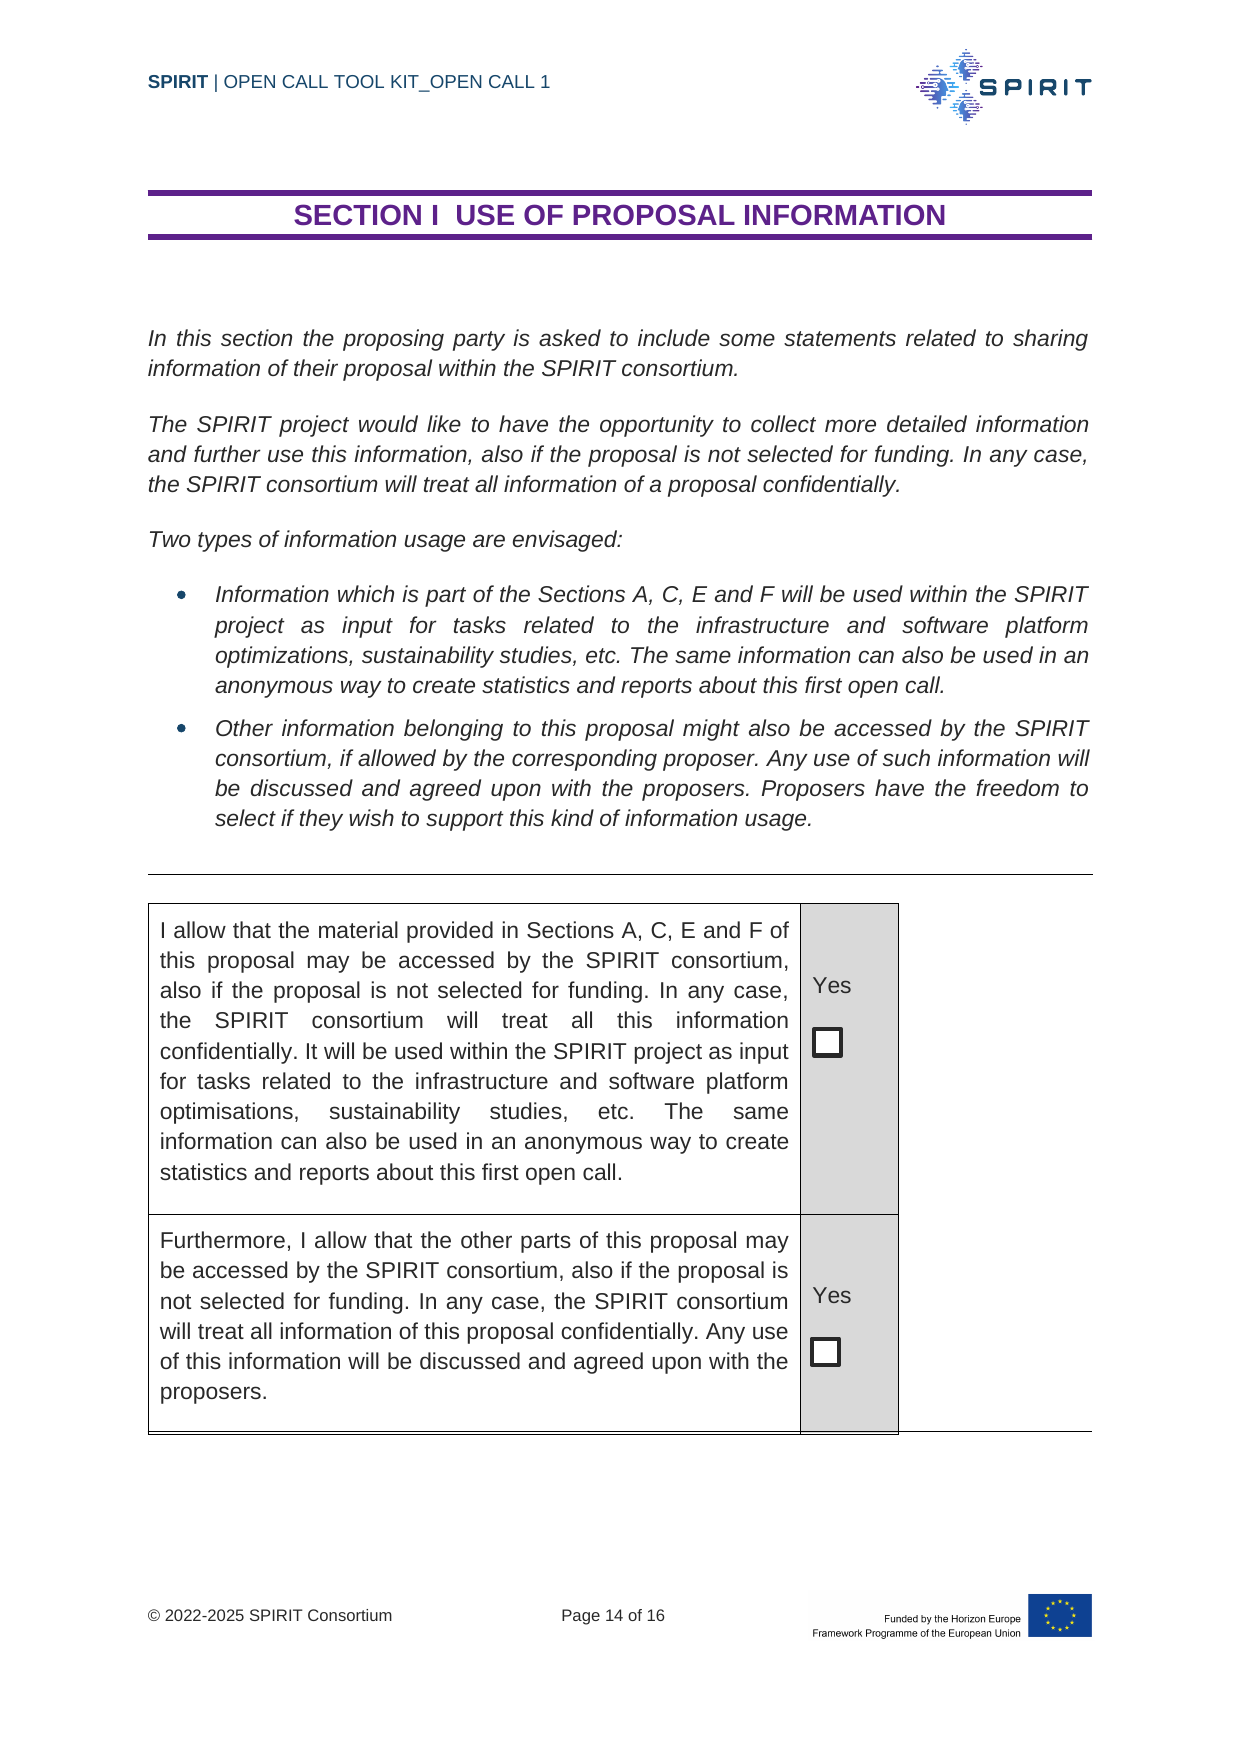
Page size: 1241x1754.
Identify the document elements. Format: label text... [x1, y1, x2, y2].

table_cell Yes [801, 1215, 898, 1431]
text The SPIRIT project would like to have the opportunity to collect more detailed information and further use this information, also if the proposal is not selected for funding. In any case, the SPIRIT consortium will treat all information of a proposal confidentially. [148, 411, 1092, 497]
list Other information belonging to this proposal might also be accessed by the SPIRIT consortium, if allowed by the corresponding proposer. Any use of such information will be discussed and agreed upon with the proposers. Proposers have the freedom to select if they wish to support this kind of information usage. [177, 715, 1092, 832]
list Information which is part of the Sections A, C, E and F will be used within the SPIRIT project as input for tasks related to the infrastructure and software platform optimizations, sustainability studies, etc. The same information can also be used in an anonymous way to create statistics and reports about this first open call. [177, 581, 1092, 698]
picture [884, 30, 1126, 144]
table_cell Furthermore, I allow that the other parts of this proposal may be accessed by the SPIRIT consortium, also if the proposal is not selected for funding. In any case, the SPIRIT consortium will treat all information of this proposal confidentially. Any use of this information will be discussed and agreed upon with the proposers. [149, 1215, 800, 1431]
title Section I Use of proposal information [148, 196, 1092, 234]
table_header Yes [801, 904, 898, 1214]
text In this section the proposing party is asked to include some statements related to sharing information of their proposal within the SPIRIT consortium. [148, 325, 1092, 382]
table_header I allow that the material provided in Sections A, C, E and F of this proposal may be accessed by the SPIRIT consortium, also if the proposal is not selected for funding. In any case, the SPIRIT consortium will treat all this information confidentially. It will be used within the SPIRIT project as input for tasks related to the infrastructure and software platform optimisations, sustainability studies, etc. The same information can also be used in an anonymous way to create statistics and reports about this first open call. [149, 904, 800, 1214]
picture [808, 1590, 1095, 1641]
text Two types of information usage are envisaged: [148, 526, 1092, 552]
